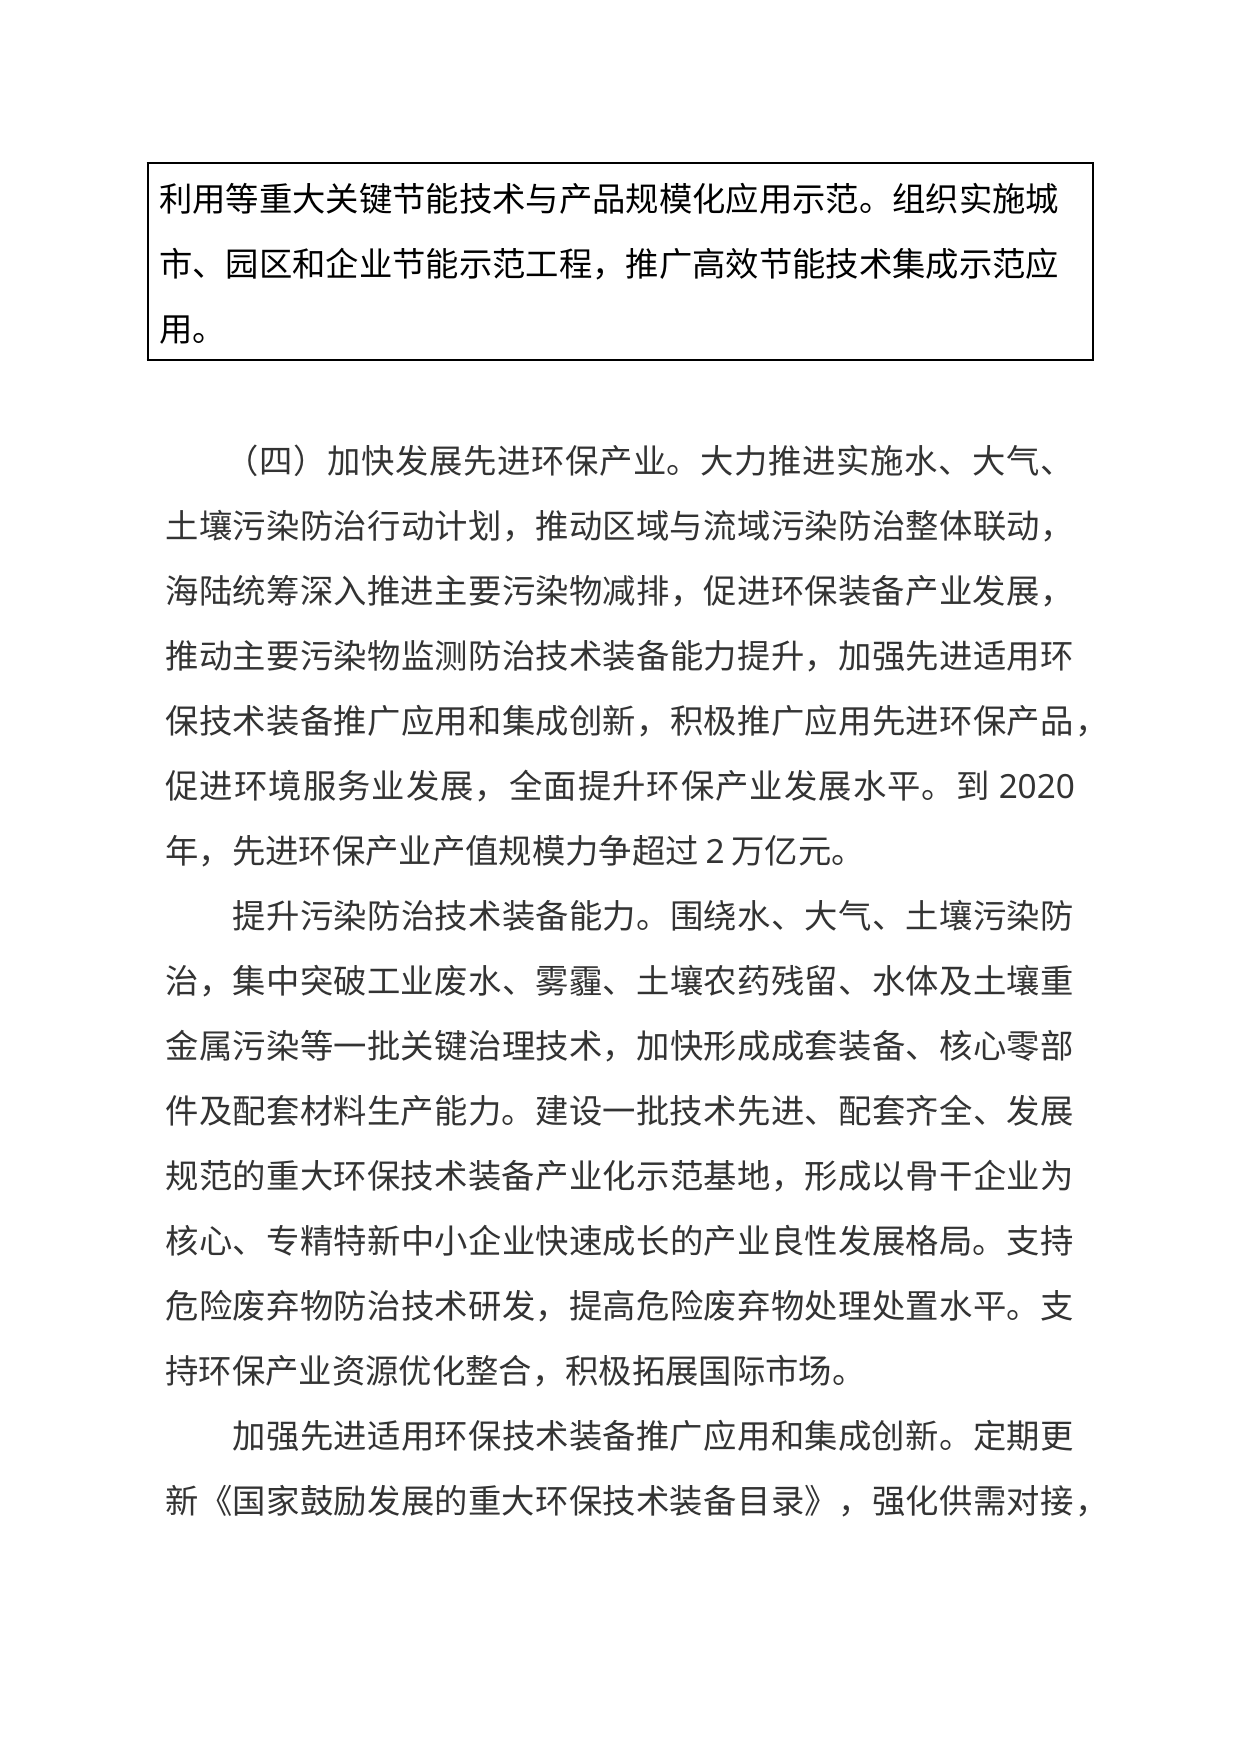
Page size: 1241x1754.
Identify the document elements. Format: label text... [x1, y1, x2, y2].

text （四）加快发展先进环保产业。大力推进实施水、大气、土壤污染防治行动计划，推动区域与流域污染防治整体联动，海陆统筹深入推进主要污染物减排，促进环保装备产业发展，推动主要污染物监测防治技术装备能力提升，加强先进适用环保技术装备推广应用和集成创新，积极推广应用先进环保产品，促进环境服务业发展，全面提升环保产业发展水平。到2020年，先进环保产业产值规模力争超过2万亿元。 [165, 426, 1075, 881]
text 提升污染防治技术装备能力。围绕水、大气、土壤污染防治，集中突破工业废水、雾霾、土壤农药残留、水体及土壤重金属污染等一批关键治理技术，加快形成成套装备、核心零部件及配套材料生产能力。建设一批技术先进、配套齐全、发展规范的重大环保技术装备产业化示范基地，形成以骨干企业为核心、专精特新中小企业快速成长的产业良性发展格局。支持危险废弃物防治技术研发，提高危险废弃物处理处置水平。支持环保产业资源优化整合，积极拓展国际市场。 [165, 881, 1075, 1401]
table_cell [149, 164, 1092, 359]
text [165, 1401, 1075, 1531]
